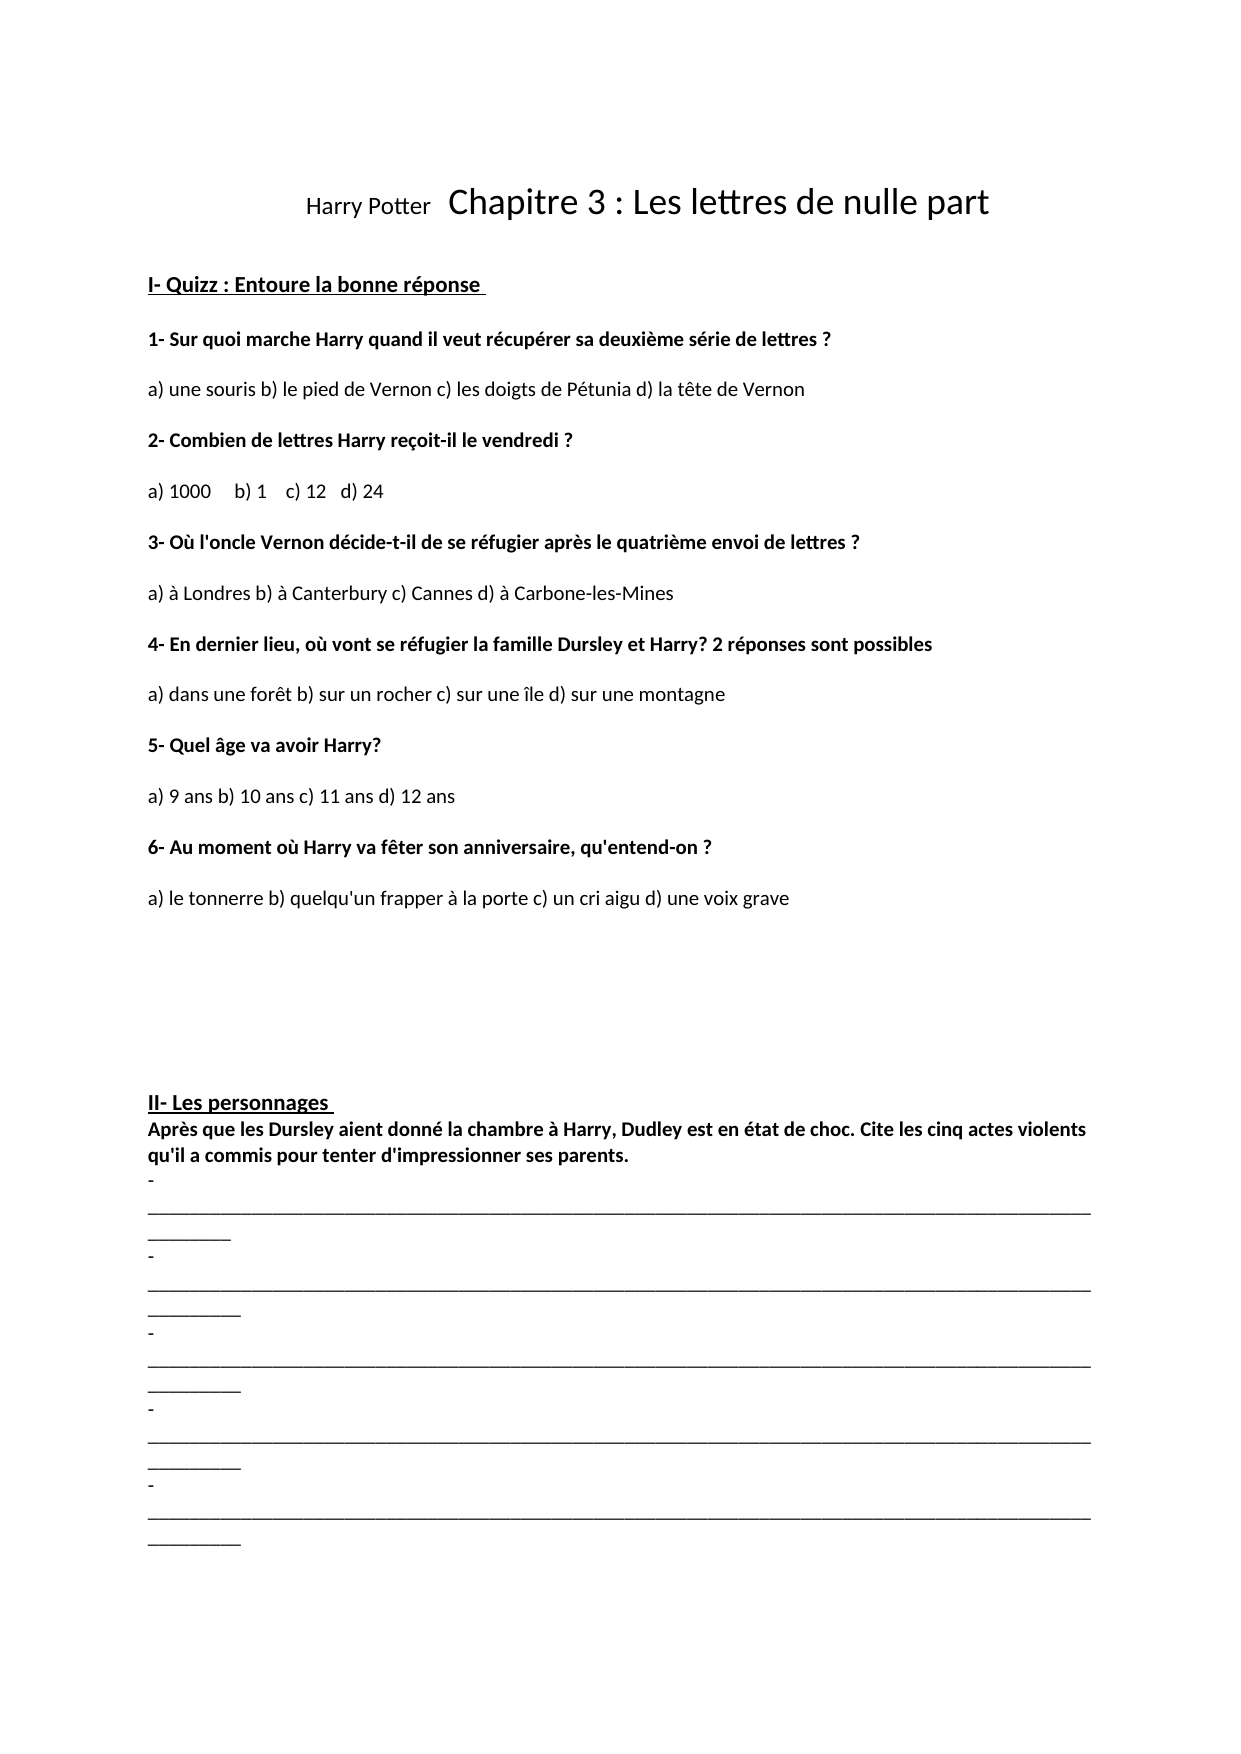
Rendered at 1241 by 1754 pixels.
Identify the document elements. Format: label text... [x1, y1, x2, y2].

text -____________________________________________________________________________________________________ [148, 1243, 1093, 1320]
text -____________________________________________________________________________________________________ [148, 1472, 1093, 1548]
text -____________________________________________________________________________________________________ [148, 1320, 1093, 1396]
text Harry Potter Chapitre 3 : Les lettres de nulle part [148, 178, 1093, 224]
text -____________________________________________________________________________________________________ [148, 1396, 1093, 1472]
text II- Les personnages [148, 1088, 1093, 1116]
text 1- Sur quoi marche Harry quand il veut récupérer sa deuxième série de lettres ? [148, 326, 1093, 351]
text a) dans une forêt b) sur un rocher c) sur une île d) sur une montagne [148, 682, 1093, 707]
text 5- Quel âge va avoir Harry? [148, 732, 1093, 758]
text - ___________________________________________________________________________________________________ [148, 1167, 1093, 1243]
text a) le tonnerre b) quelqu'un frapper à la porte c) un cri aigu d) une voix grave [148, 885, 1093, 910]
text I- Quizz : Entoure la bonne réponse [148, 270, 1093, 298]
text a) 9 ans b) 10 ans c) 11 ans d) 12 ans [148, 783, 1093, 809]
text 6- Au moment où Harry va fêter son anniversaire, qu'entend-on ? [148, 834, 1093, 859]
text Après que les Dursley aient donné la chambre à Harry, Dudley est en état de choc. Cite les cinq actes violents qu'il a commis pour tenter d'impressionner ses parents. [148, 1116, 1093, 1167]
text 3- Où l'oncle Vernon décide-t-il de se réfugier après le quatrième envoi de lettres ? [148, 529, 1093, 554]
text 4- En dernier lieu, où vont se réfugier la famille Dursley et Harry? 2 réponses sont possibles [148, 631, 1093, 656]
text a) une souris b) le pied de Vernon c) les doigts de Pétunia d) la tête de Vernon [148, 377, 1093, 402]
text 2- Combien de lettres Harry reçoit-il le vendredi ? [148, 427, 1093, 453]
text a) à Londres b) à Canterbury c) Cannes d) à Carbone-les-Mines [148, 580, 1093, 605]
text a) 1000 b) 1 c) 12 d) 24 [148, 478, 1093, 504]
